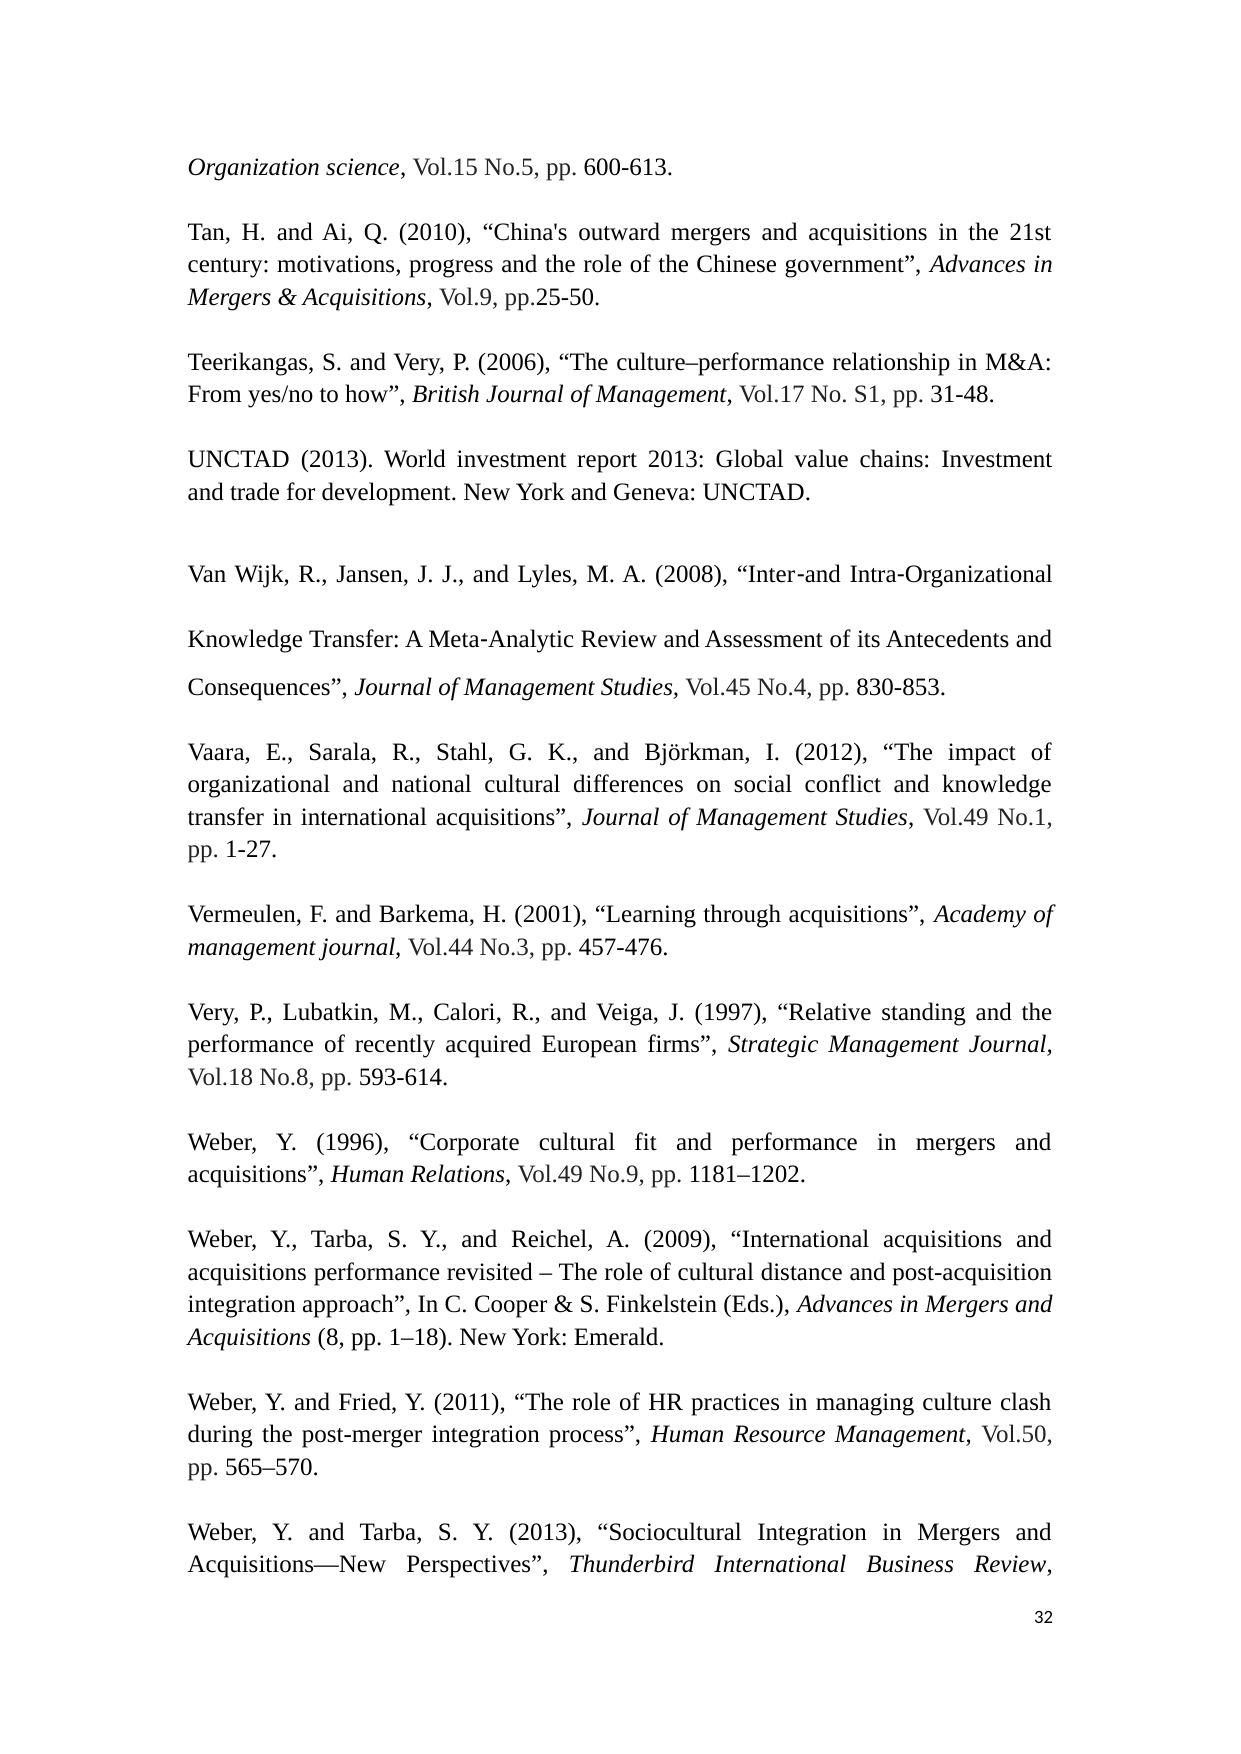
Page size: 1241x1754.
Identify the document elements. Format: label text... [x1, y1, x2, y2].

text Weber, Y. and Fried, Y. (2011), “The role of HR practices in managing culture clash during the post-merger integration process”, Human Resource Management, Vol.50, pp. 565–570. [187, 1385, 1053, 1482]
text Weber, Y. (1996), “Corporate cultural fit and performance in mergers and acquisitions”, Human Relations, Vol.49 No.9, pp. 1181–1202. [187, 1125, 1053, 1190]
text Vaara, E., Sarala, R., Stahl, G. K., and Björkman, I. (2012), “The impact of organizational and national cultural differences on social conflict and knowledge transfer in international acquisitions”, Journal of Management Studies, Vol.49 No.1, pp. 1-27. [187, 735, 1053, 865]
text UNCTAD (2013). World investment report 2013: Global value chains: Investment and trade for development. New York and Geneva: UNCTAD. [187, 442, 1053, 507]
text Teerikangas, S. and Very, P. (2006), “The culture–performance relationship in M&A: From yes/no to how”, British Journal of Management, Vol.17 No. S1, pp. 31-48. [187, 345, 1053, 410]
text Vermeulen, F. and Barkema, H. (2001), “Learning through acquisitions”, Academy of management journal, Vol.44 No.3, pp. 457-476. [187, 897, 1053, 962]
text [187, 150, 1053, 182]
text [187, 1515, 1053, 1580]
text Van Wijk, R., Jansen, J. J., and Lyles, M. A. (2008), “Inter‐and Intra‐Organizational Knowledge Transfer: A Meta‐Analytic Review and Assessment of its Antecedents and Consequences”, Journal of Management Studies, Vol.45 No.4, pp. 830-853. [187, 540, 1053, 702]
text Very, P., Lubatkin, M., Calori, R., and Veiga, J. (1997), “Relative standing and the performance of recently acquired European firms”, Strategic Management Journal, Vol.18 No.8, pp. 593-614. [187, 995, 1053, 1092]
text Weber, Y., Tarba, S. Y., and Reichel, A. (2009), “International acquisitions and acquisitions performance revisited – The role of cultural distance and post-acquisition integration approach”, In C. Cooper & S. Finkelstein (Eds.), Advances in Mergers and Acquisitions (8, pp. 1–18). New York: Emerald. [187, 1222, 1053, 1352]
text Tan, H. and Ai, Q. (2010), “China's outward mergers and acquisitions in the 21st century: motivations, progress and the role of the Chinese government”, Advances in Mergers & Acquisitions, Vol.9, pp.25-50. [187, 215, 1053, 312]
